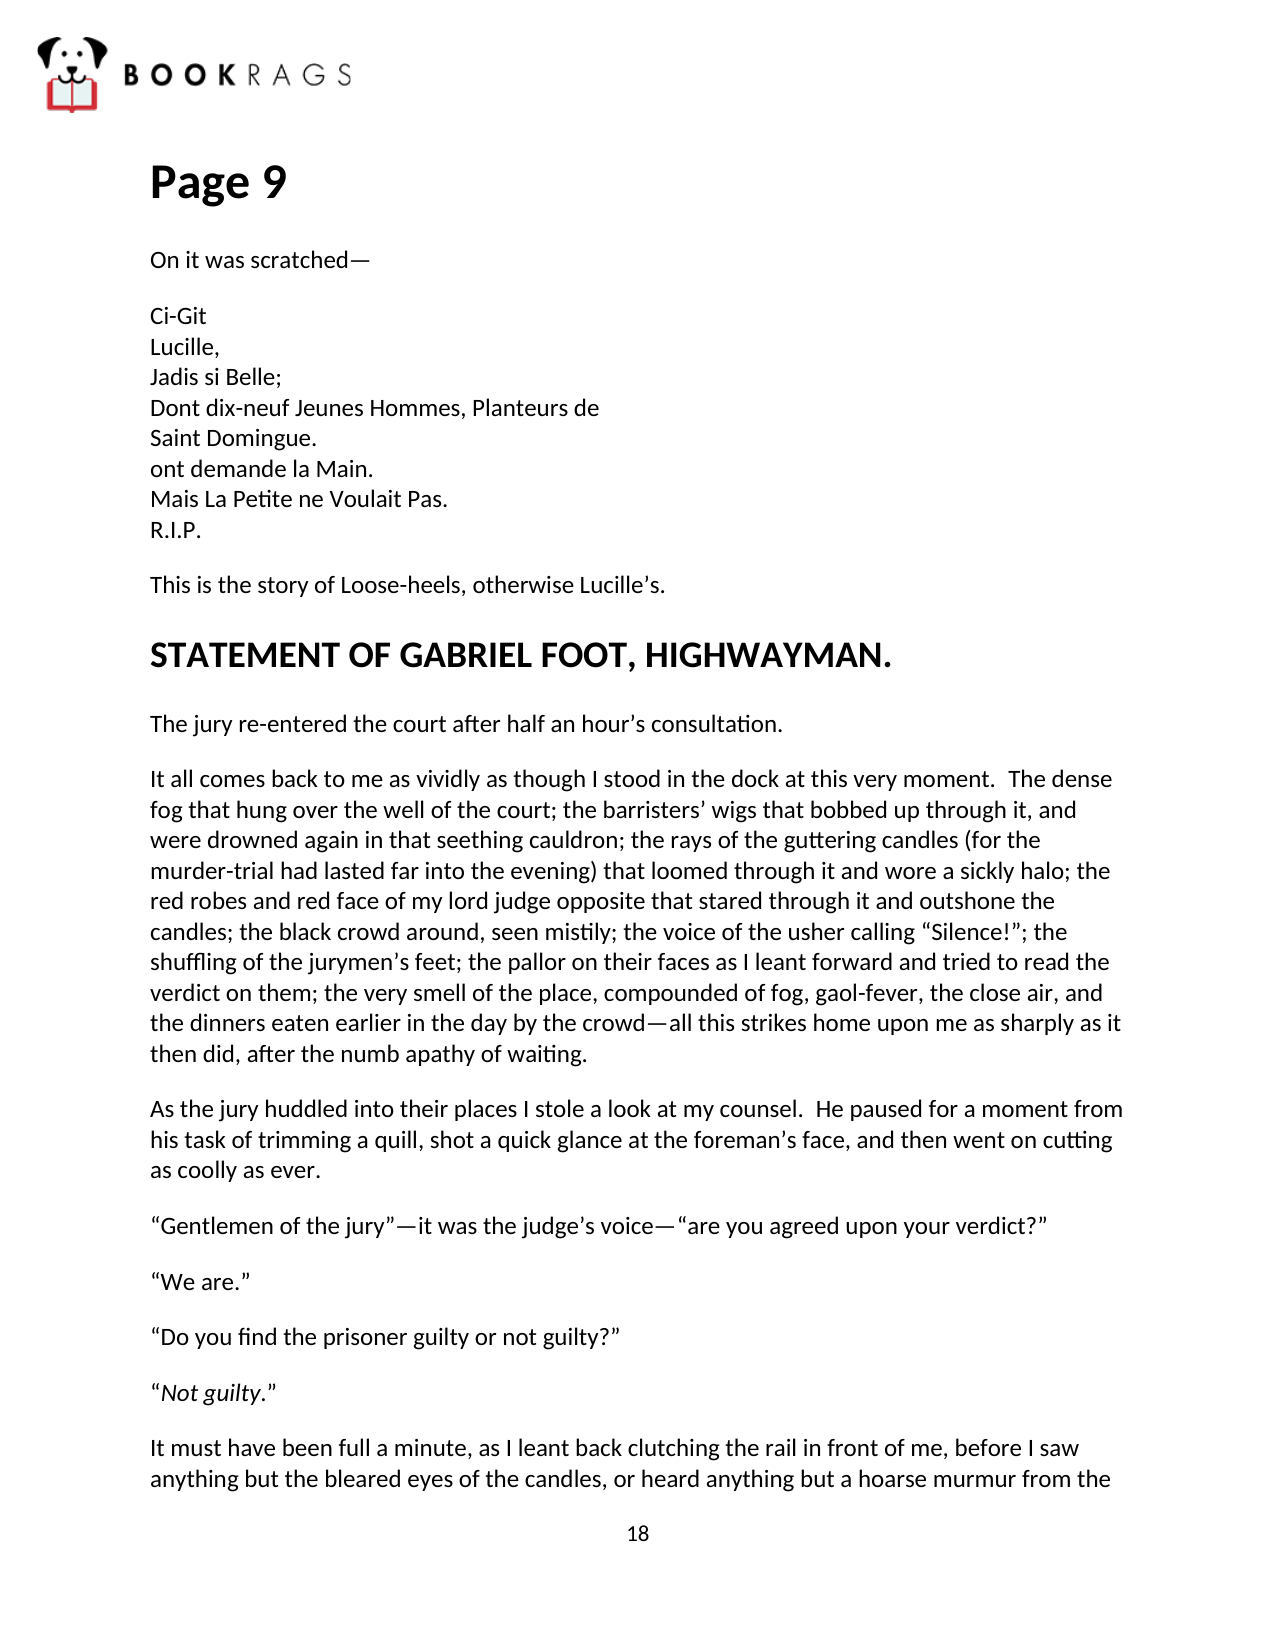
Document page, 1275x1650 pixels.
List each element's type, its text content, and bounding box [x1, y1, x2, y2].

text The jury re-entered the court after half an hour’s consultation. [150, 708, 1125, 738]
text “We are.” [150, 1266, 1125, 1296]
text This is the story of Loose-heels, otherwise Lucille’s. [150, 569, 1125, 600]
text It all comes back to me as vividly as though I stood in the dock at this very moment. The dense fog that hung over the well of the court; the barristers’ wigs that bobbed up through it, and were drowned again in that seething cauldron; the rays of the guttering candles (for the murder-trial had lasted far into the evening) that loomed through it and wore a sickly halo; the red robes and red face of my lord judge opposite that stared through it and outshone the candles; the black crowd around, seen mistily; the voice of the usher calling “Silence!”; the shuffling of the jurymen’s feet; the pallor on their faces as I leant forward and tried to read the verdict on them; the very smell of the place, compounded of fog, gaol-fever, the close air, and the dinners eaten earlier in the day by the crowd—­all this strikes home upon me as sharply as it then did, after the numb apathy of waiting. [150, 763, 1125, 1069]
text On it was scratched—­ [150, 244, 1125, 275]
picture [37, 37, 351, 113]
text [150, 1432, 1125, 1493]
text As the jury huddled into their places I stole a look at my counsel. He paused for a moment from his task of trimming a quill, shot a quick glance at the foreman’s face, and then went on cutting as coolly as ever. [150, 1094, 1125, 1185]
text “Do you find the prisoner guilty or not guilty?” [150, 1321, 1125, 1352]
text “Not guilty.” [150, 1377, 1125, 1407]
text Page 9 [150, 150, 1125, 211]
text “Gentlemen of the jury”—­it was the judge’s voice—­“are you agreed upon your verdict?” [150, 1210, 1125, 1241]
text Ci-Git Lucille, Jadis si Belle; Dont dix-neuf Jeunes Hommes, Planteurs de Saint Domingue. ont demande la Main. Mais La Petite ne Voulait Pas. R.I.P. [150, 300, 1125, 544]
text STATEMENT OF GABRIEL FOOT, HIGHWAYMAN. [150, 631, 1125, 677]
